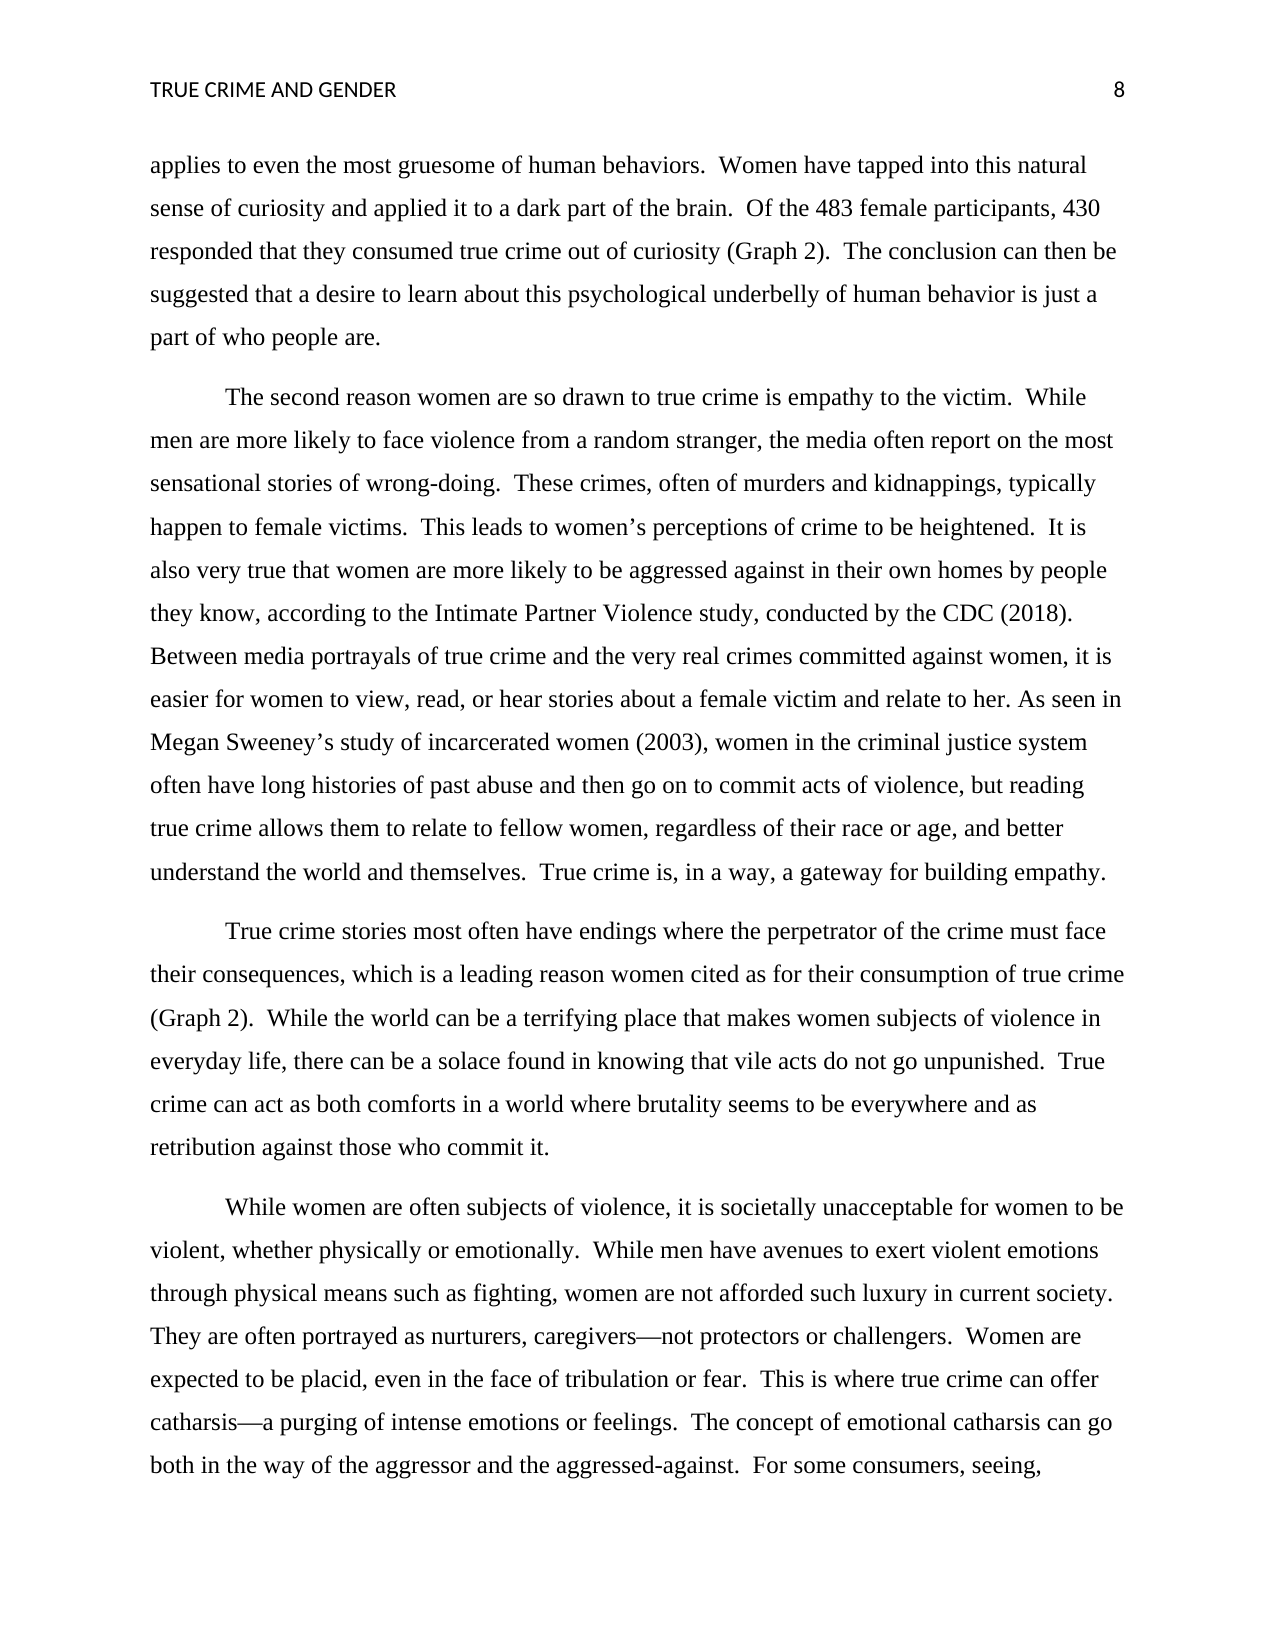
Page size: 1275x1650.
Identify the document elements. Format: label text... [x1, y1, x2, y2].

text True crime stories most often have endings where the perpetrator of the crime must face their consequences, which is a leading reason women cited as for their consumption of true crime (Graph 2). While the world can be a terrifying place that makes women subjects of violence in everyday life, there can be a solace found in knowing that vile acts do not go unpunished. True crime can act as both comforts in a world where brutality seems to be everywhere and as retribution against those who commit it. [150, 916, 1125, 1161]
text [150, 1192, 1125, 1479]
text The second reason women are so drawn to true crime is empathy to the victim. While men are more likely to face violence from a random stranger, the media often report on the most sensational stories of wrong-doing. These crimes, often of murders and kidnappings, typically happen to female victims. This leads to women’s perceptions of crime to be heightened. It is also very true that women are more likely to be aggressed against in their own homes by people they know, according to the Intimate Partner Violence study, conducted by the CDC (2018). Between media portrayals of true crime and the very real crimes committed against women, it is easier for women to view, read, or hear stories about a female victim and relate to her. As seen in Megan Sweeney’s study of incarcerated women (2003), women in the criminal justice system often have long histories of past abuse and then go on to commit acts of violence, but reading true crime allows them to relate to fellow women, regardless of their race or age, and better understand the world and themselves. True crime is, in a way, a gateway for building empathy. [150, 382, 1125, 885]
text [150, 150, 1125, 351]
